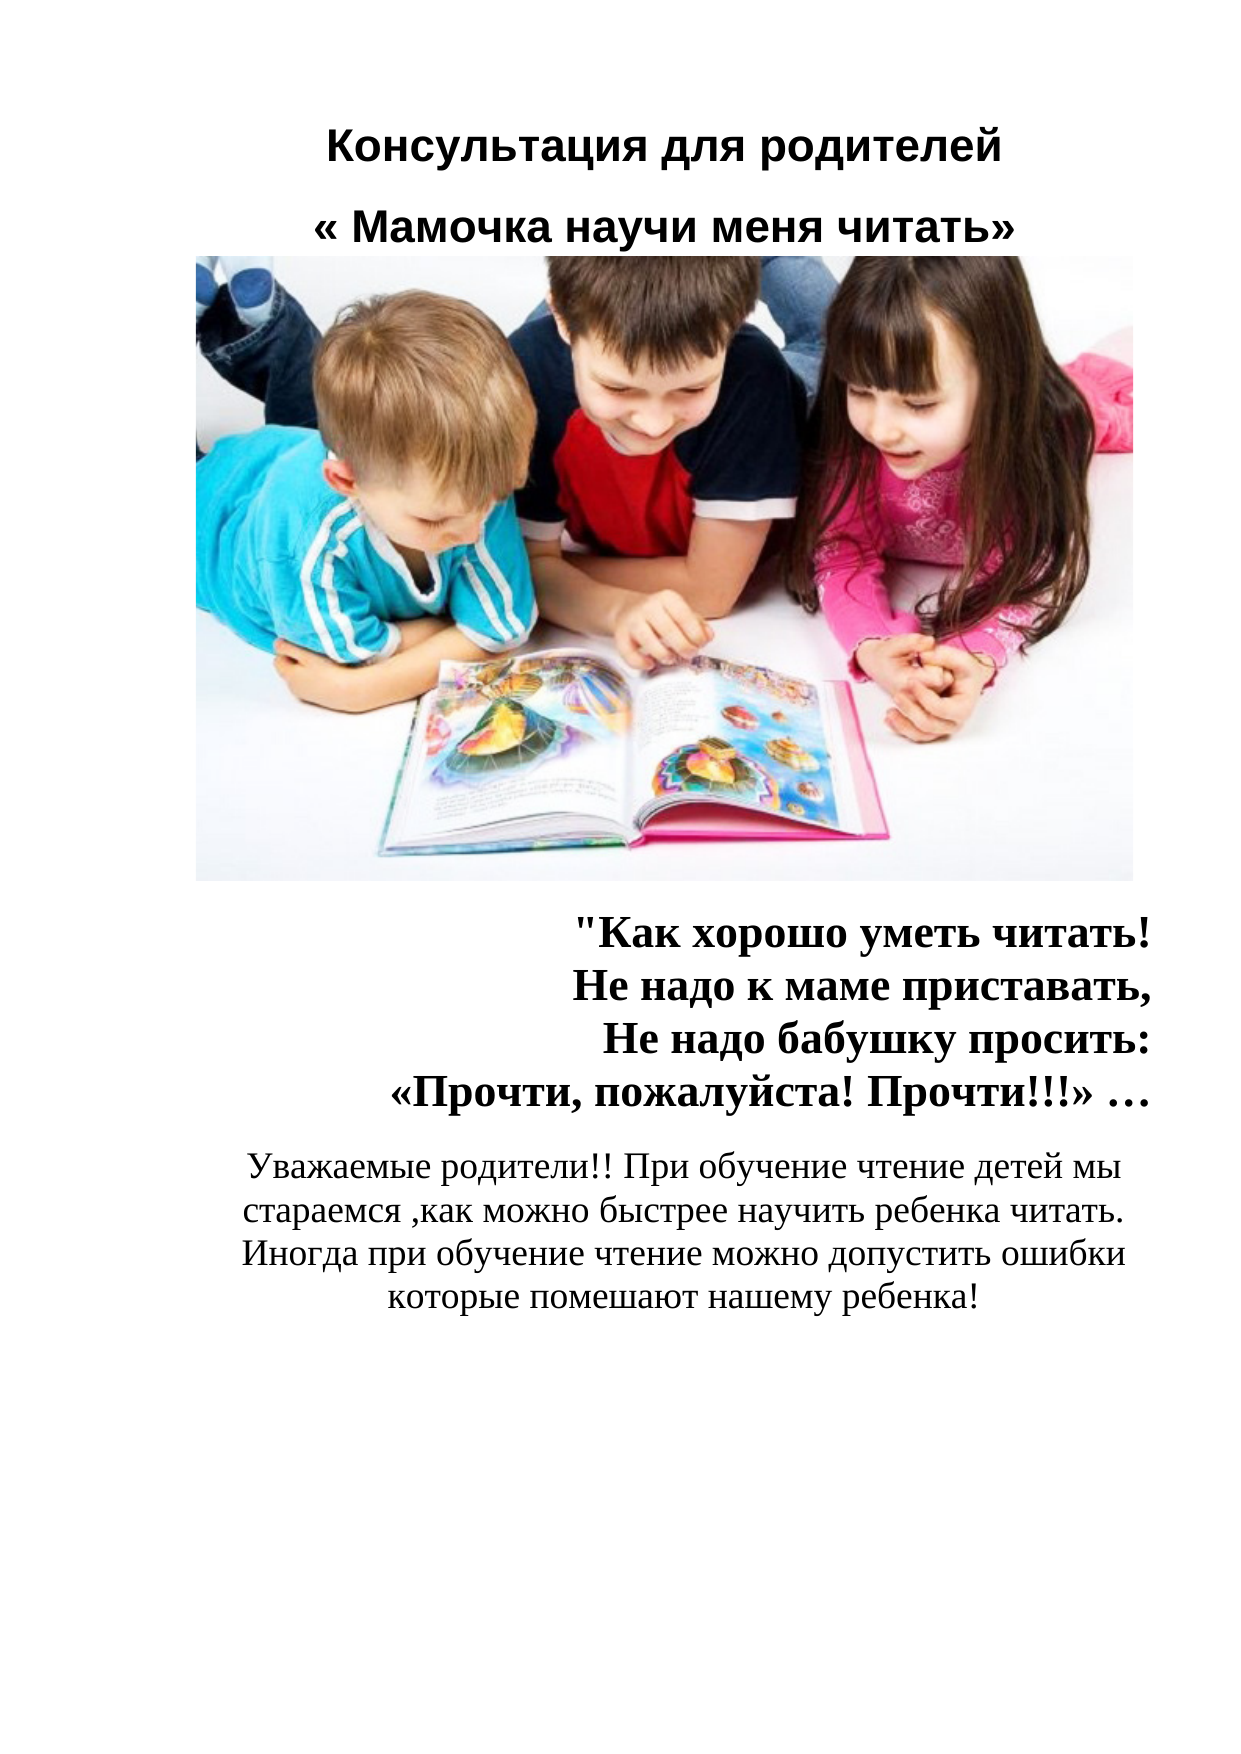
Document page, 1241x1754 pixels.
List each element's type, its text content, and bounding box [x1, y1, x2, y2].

text Уважаемые родители!! При обучение чтение детей мы стараемся ,как можно быстрее научить ребенка читать. Иногда при обучение чтение можно допустить ошибки которые помешают нашему ребенка! [216, 1144, 1152, 1316]
text Консультация для родителей [177, 118, 1152, 171]
picture [195, 256, 1134, 881]
text "Как хорошо уметь читать! Не надо к маме приставать, Не надо бабушку просить: «Прочти, пожалуйста! Прочти!!!» … [216, 905, 1152, 1144]
